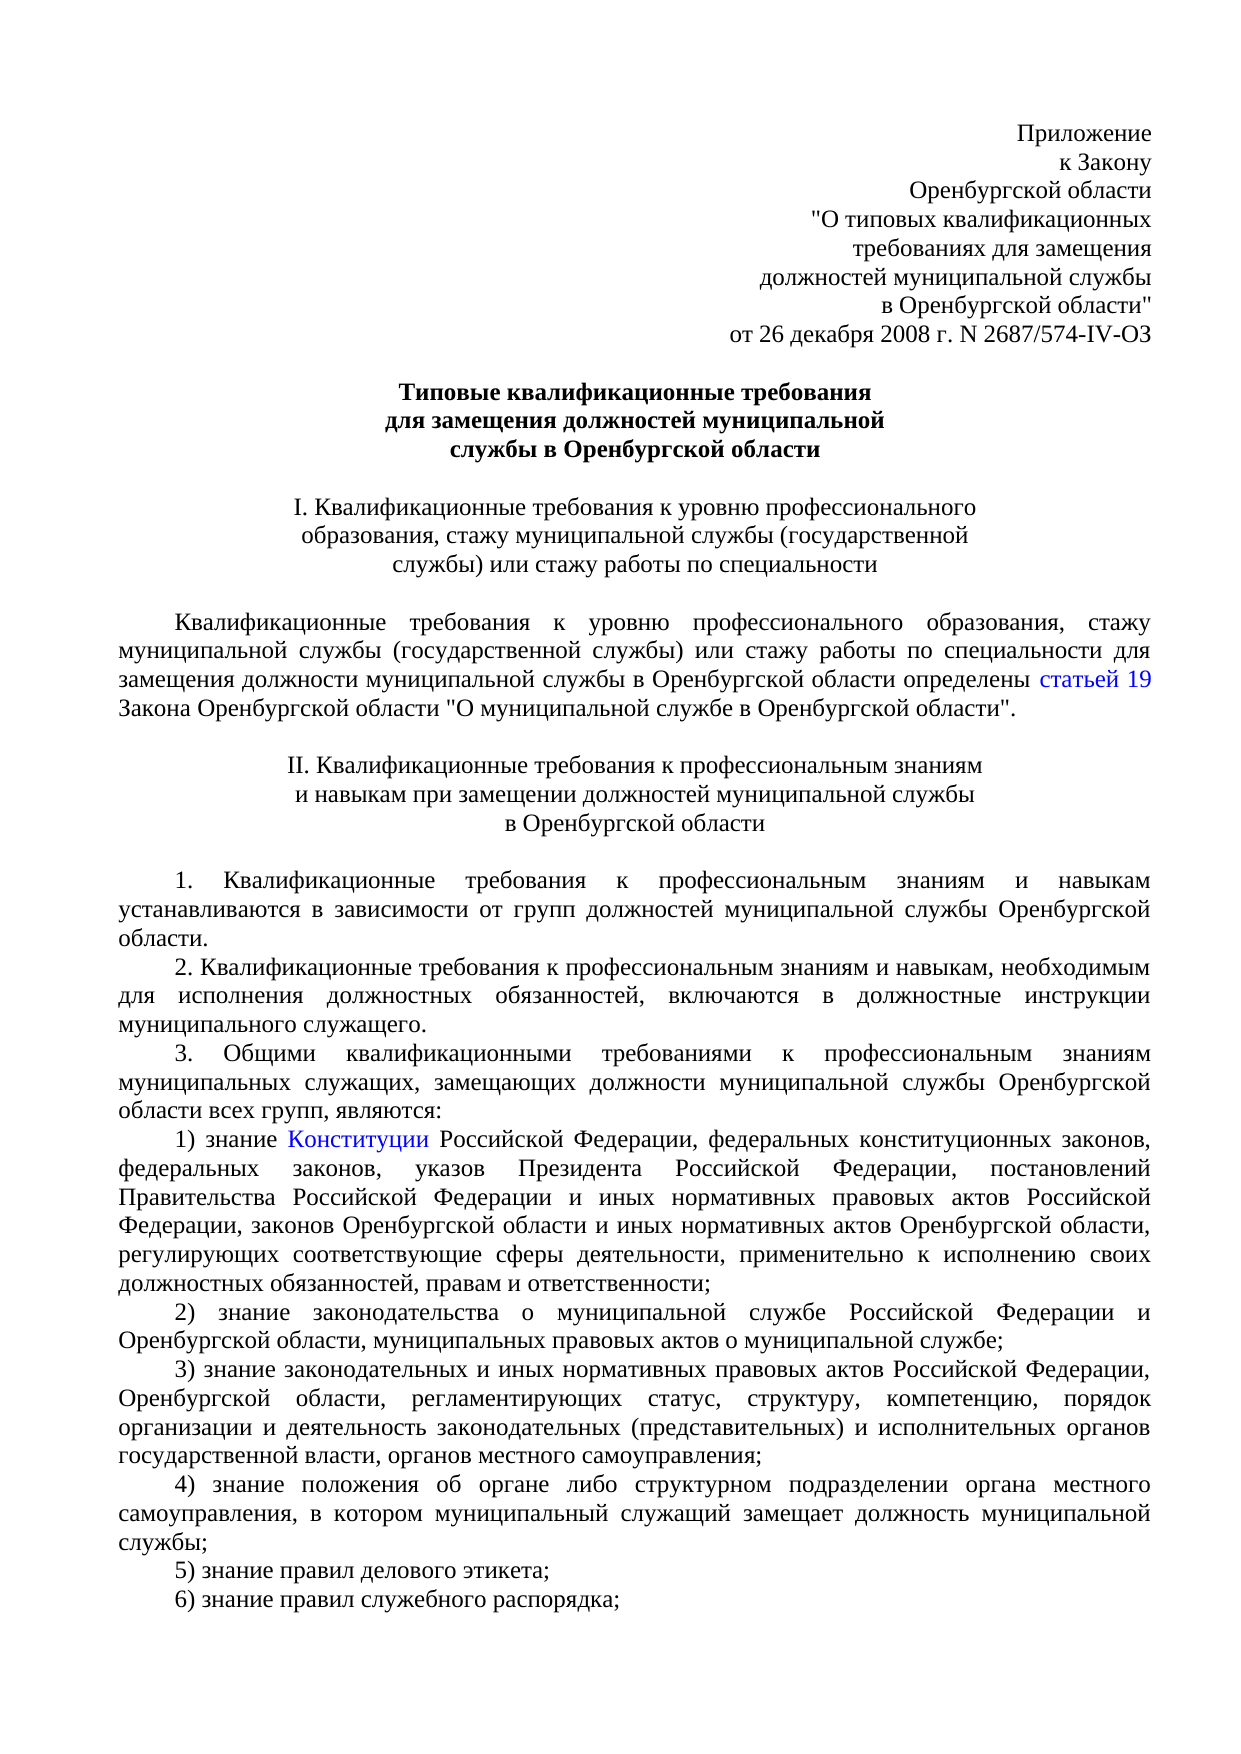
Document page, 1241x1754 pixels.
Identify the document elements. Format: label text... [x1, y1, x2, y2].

text к Закону [118, 147, 1152, 176]
text образования, стажу муниципальной службы (государственной [118, 521, 1152, 549]
text в Оренбургской области" [118, 291, 1152, 319]
text 4) знание положения об органе либо структурном подразделении органа местного самоуправления, в котором муниципальный служащий замещает должность муниципальной службы; [118, 1469, 1152, 1556]
text 2) знание законодательства о муниципальной службе Российской Федерации и Оренбургской области, муниципальных правовых актов о муниципальной службе; [118, 1297, 1152, 1354]
text и навыкам при замещении должностей муниципальной службы [118, 779, 1152, 808]
text службы) или стажу работы по специальности [118, 549, 1152, 578]
text I. Квалификационные требования к уровню профессионального [118, 492, 1152, 521]
text для замещения должностей муниципальной [118, 406, 1152, 434]
text службы в Оренбургской области [118, 434, 1152, 463]
text в Оренбургской области [118, 808, 1152, 837]
text 3) знание законодательных и иных нормативных правовых актов Российской Федерации, Оренбургской области, регламентирующих статус, структуру, компетенцию, порядок организации и деятельность законодательных (представительных) и исполнительных органов государственной власти, органов местного самоуправления; [118, 1354, 1152, 1469]
text 1) знание Конституции Российской Федерации, федеральных конституционных законов, федеральных законов, указов Президента Российской Федерации, постановлений Правительства Российской Федерации и иных нормативных правовых актов Российской Федерации, законов Оренбургской области и иных нормативных актов Оренбургской области, регулирующих соответствующие сферы деятельности, применительно к исполнению своих должностных обязанностей, правам и ответственности; [118, 1124, 1152, 1297]
text "О типовых квалификационных [118, 204, 1152, 233]
text Оренбургской области [118, 176, 1152, 204]
text 5) знание правил делового этикета; [118, 1556, 1152, 1584]
text от 26 декабря . N 2687/574-IV-ОЗ [118, 319, 1152, 348]
text 3. Общими квалификационными требованиями к профессиональным знаниям муниципальных служащих, замещающих должности муниципальной службы Оренбургской области всех групп, являются: [118, 1038, 1152, 1124]
text 6) знание правил служебного распорядка; [118, 1584, 1152, 1613]
text должностей муниципальной службы [118, 262, 1152, 291]
text Типовые квалификационные требования [118, 377, 1152, 406]
text II. Квалификационные требования к профессиональным знаниям [118, 751, 1152, 779]
text требованиях для замещения [118, 233, 1152, 262]
text 2. Квалификационные требования к профессиональным знаниям и навыкам, необходимым для исполнения должностных обязанностей, включаются в должностные инструкции муниципального служащего. [118, 952, 1152, 1038]
text Квалификационные требования к уровню профессионального образования, стажу муниципальной службы (государственной службы) или стажу работы по специальности для замещения должности муниципальной службы в Оренбургской области определены статьей 19 Закона Оренбургской области "О муниципальной службе в Оренбургской области". [118, 607, 1152, 722]
text Приложение [118, 118, 1152, 147]
text 1. Квалификационные требования к профессиональным знаниям и навыкам устанавливаются в зависимости от групп должностей муниципальной службы Оренбургской области. [118, 866, 1152, 952]
